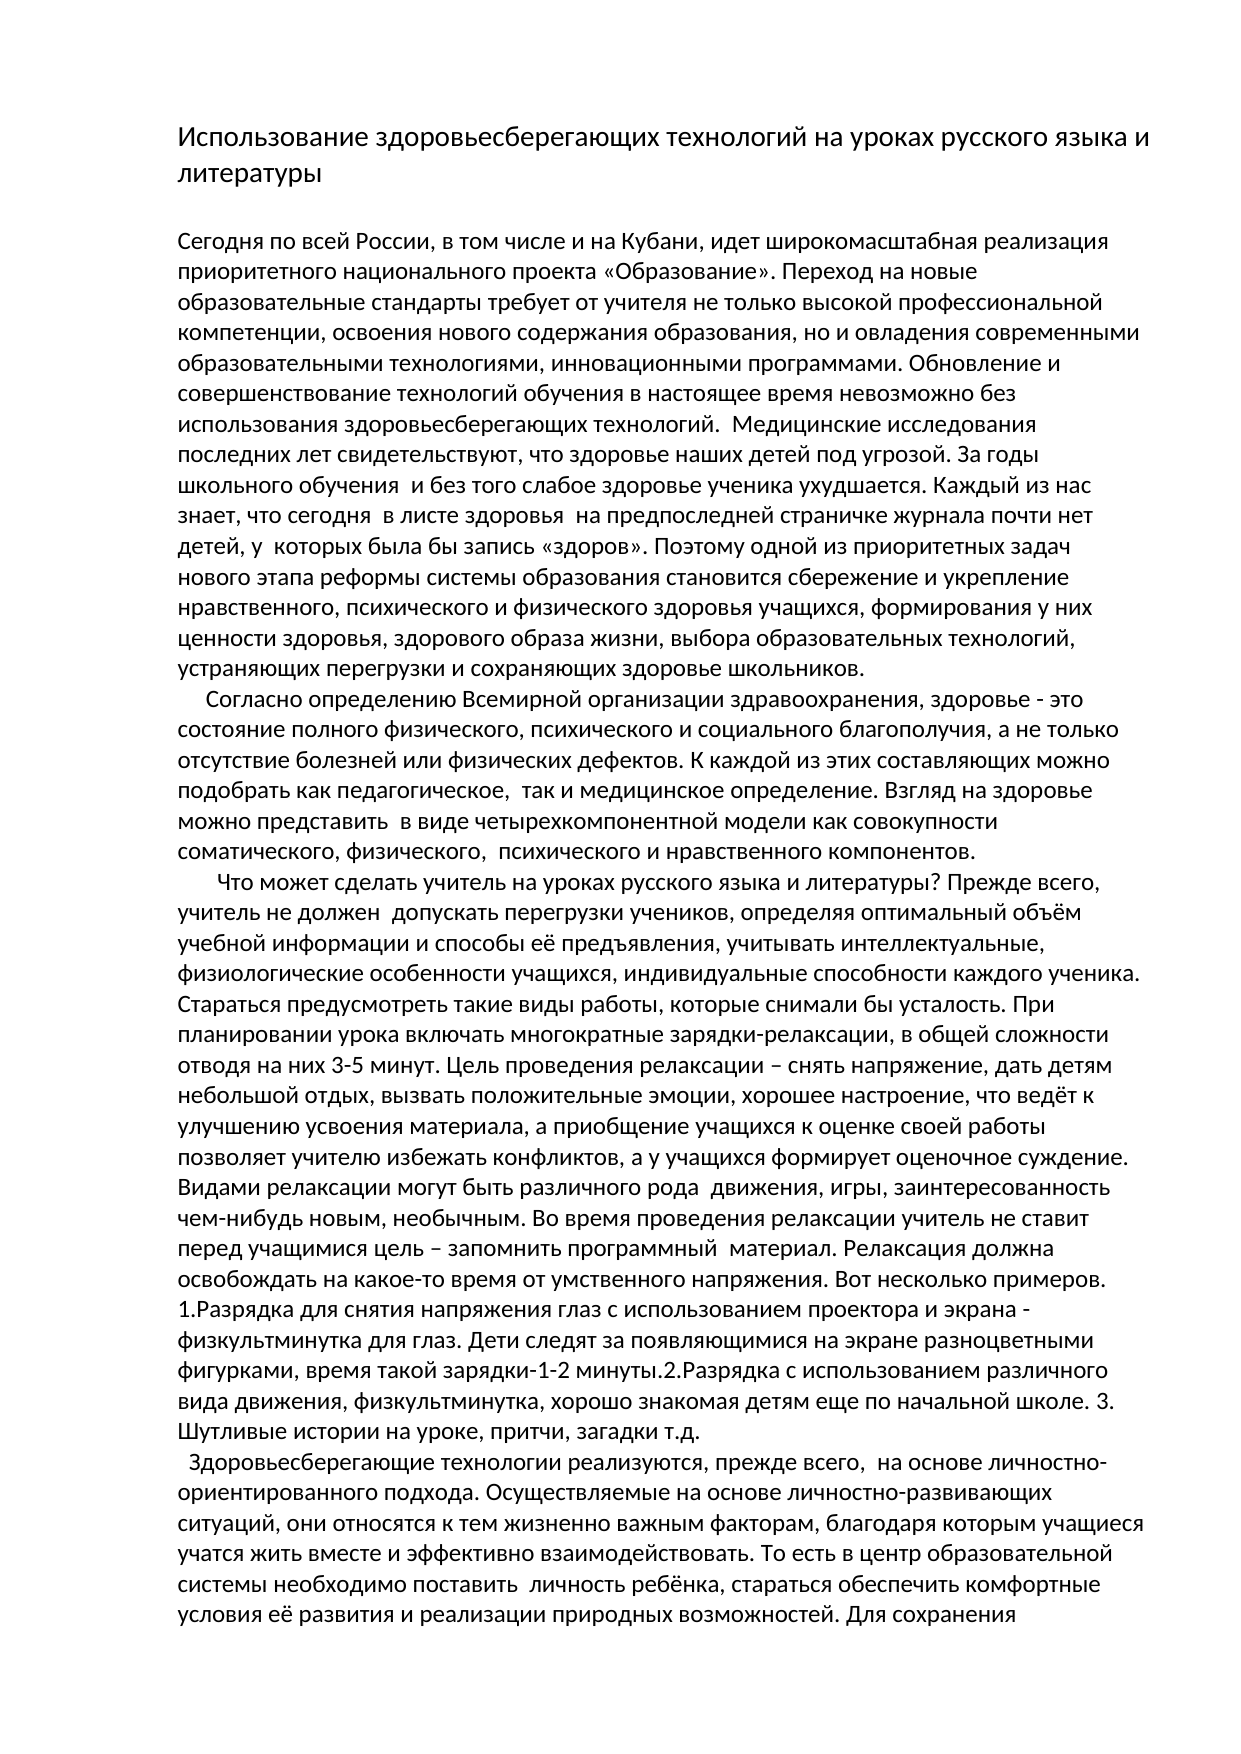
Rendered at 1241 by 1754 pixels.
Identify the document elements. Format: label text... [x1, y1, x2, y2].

text Использование здоровьесберегающих технологий на уроках русского языка и литературы [177, 118, 1152, 189]
text Сегодня по всей России, в том числе и на Кубани, идет широкомасштабная реализация приоритетного национального проекта «Образование». Переход на новые образовательные стандарты требует от учителя не только высокой профессиональной компетенции, освоения нового содержания образования, но и овладения современными образовательными технологиями, инновационными программами. Обновление и совершенствование технологий обучения в настоящее время невозможно без использования здоровьесберегающих технологий. Медицинские исследования последних лет свидетельствуют, что здоровье наших детей под угрозой. За годы школьного обучения и без того слабое здоровье ученика ухудшается. Каждый из нас знает, что сегодня в листе здоровья на предпоследней страничке журнала почти нет детей, у которых была бы запись «здоров». Поэтому одной из приоритетных задач нового этапа реформы системы образования становится сбережение и укрепление нравственного, психического и физического здоровья учащихся, формирования у них ценности здоровья, здорового образа жизни, выбора образовательных технологий, устраняющих перегрузки и сохраняющих здоровье школьников. [177, 225, 1152, 683]
text Согласно определению Всемирной организации здравоохранения, здоровье - это состояние полного физического, психического и социального благополучия, а не только отсутствие болезней или физических дефектов. К каждой из этих составляющих можно подобрать как педагогическое, так и медицинское определение. Взгляд на здоровье можно представить в виде четырехкомпонентной модели как совокупности соматического, физического, психического и нравственного компонентов. [177, 683, 1152, 866]
text Что может сделать учитель на уроках русского языка и литературы? Прежде всего, учитель не должен допускать перегрузки учеников, определяя оптимальный объём учебной информации и способы её предъявления, учитывать интеллектуальные, физиологические особенности учащихся, индивидуальные способности каждого ученика. Стараться предусмотреть такие виды работы, которые снимали бы усталость. При планировании урока включать многократные зарядки-релаксации, в общей сложности отводя на них 3-5 минут. Цель проведения релаксации – снять напряжение, дать детям небольшой отдых, вызвать положительные эмоции, хорошее настроение, что ведёт к улучшению усвоения материала, а приобщение учащихся к оценке своей работы позволяет учителю избежать конфликтов, а у учащихся формирует оценочное суждение. Видами релаксации могут быть различного рода движения, игры, заинтересованность чем-нибудь новым, необычным. Во время проведения релаксации учитель не ставит перед учащимися цель – запомнить программный материал. Релаксация должна освобождать на какое-то время от умственного напряжения. Вот несколько примеров. 1.Разрядка для снятия напряжения глаз с использованием проектора и экрана - физкультминутка для глаз. Дети следят за появляющимися на экране разноцветными фигурками, время такой зарядки-1-2 минуты.2.Разрядка с использованием различного вида движения, физкультминутка, хорошо знакомая детям еще по начальной школе. 3. Шутливые истории на уроке, притчи, загадки т.д. [177, 866, 1152, 1446]
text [177, 1446, 1152, 1629]
